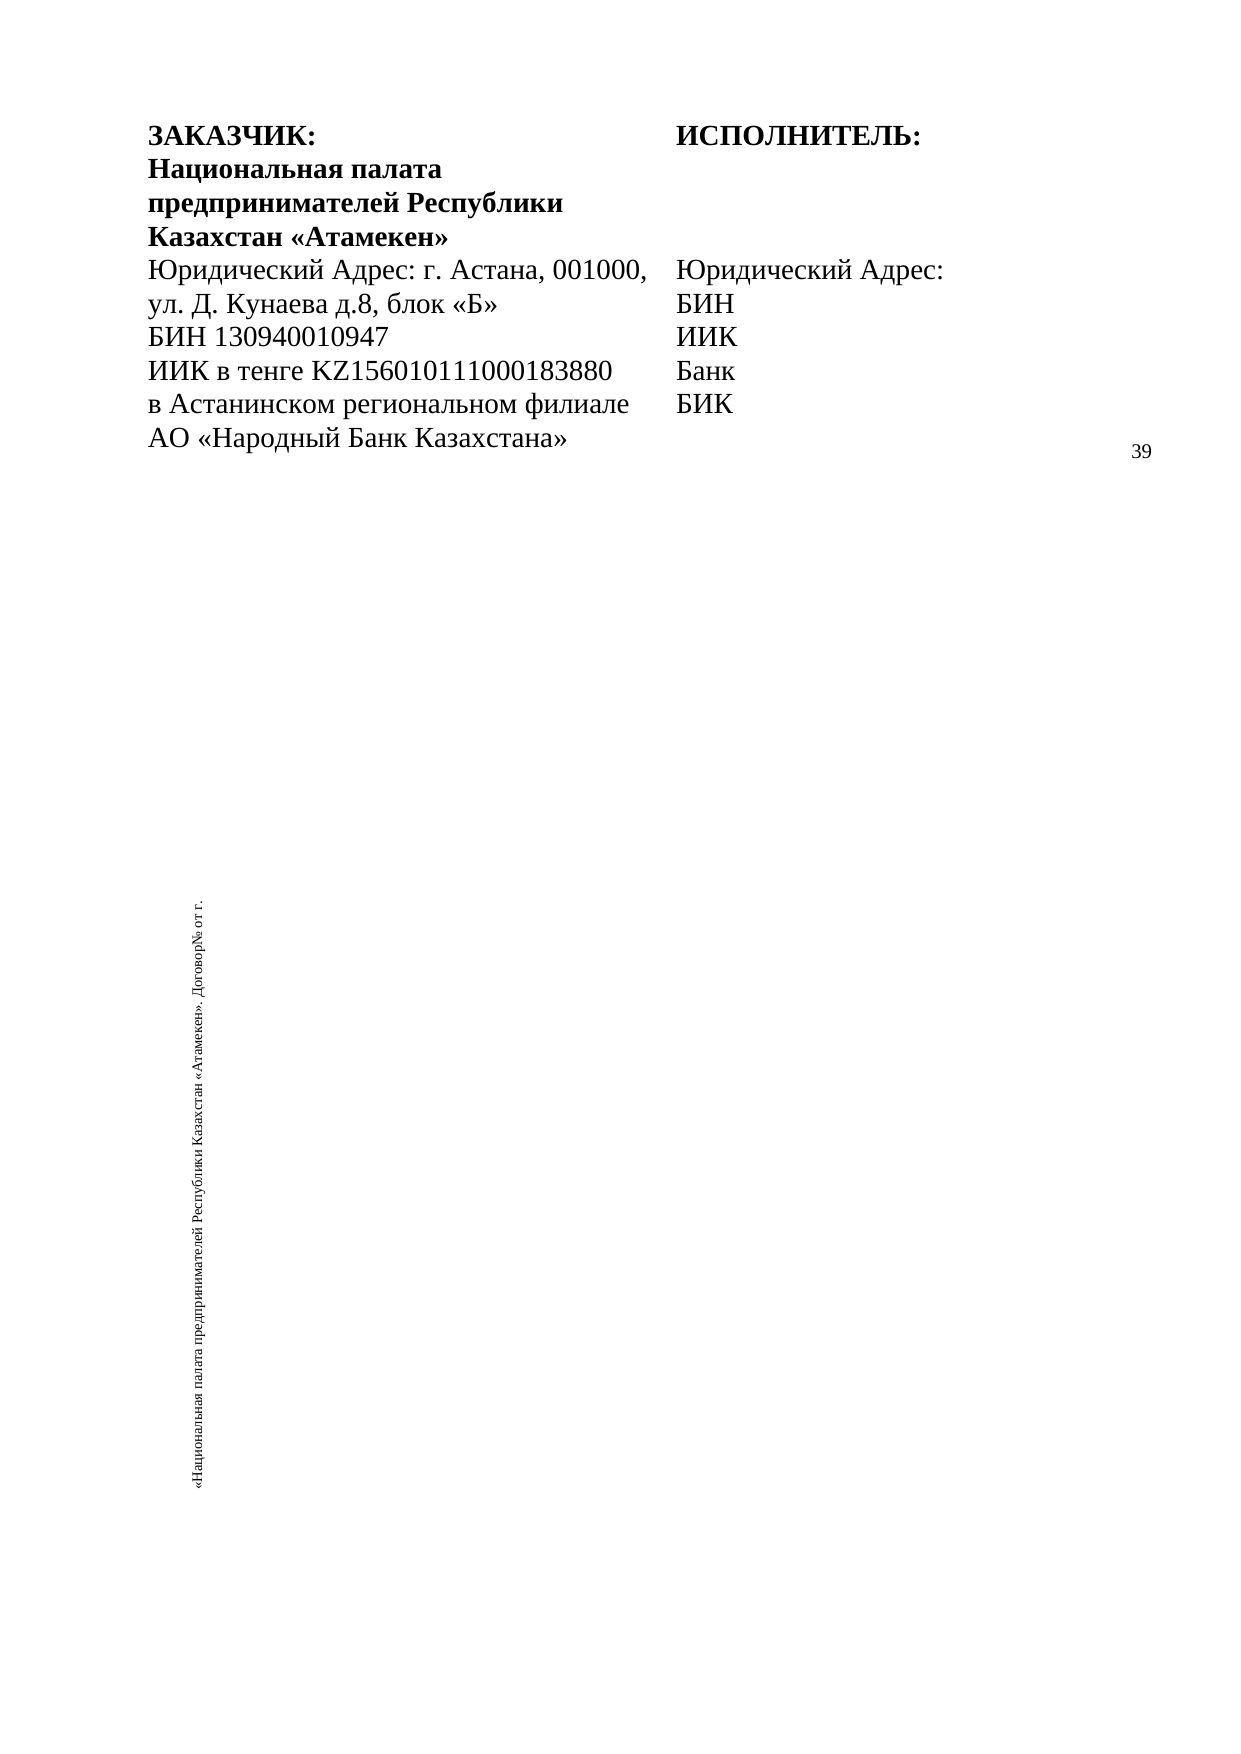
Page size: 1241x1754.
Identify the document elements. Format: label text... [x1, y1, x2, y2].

table_header ИСПОЛНИТЕЛЬ: [665, 118, 1192, 252]
table_header ЗАКАЗЧИК: Национальная палата предпринимателей Республики Казахстан «Атамекен» [136, 118, 664, 252]
table_cell Юридический Адрес: г. Астана, 001000, ул. Д. Кунаева д.8, блок «Б» БИН 130940010947 ИИК в тенге KZ156010111000183880 в Астанинском региональном филиале АО «Народный Банк Казахстана» БИК банка: HSBKKZKX Кбе 18 [136, 252, 664, 439]
table_cell Юридический Адрес: БИН ИИК Банк БИК [665, 252, 1192, 439]
